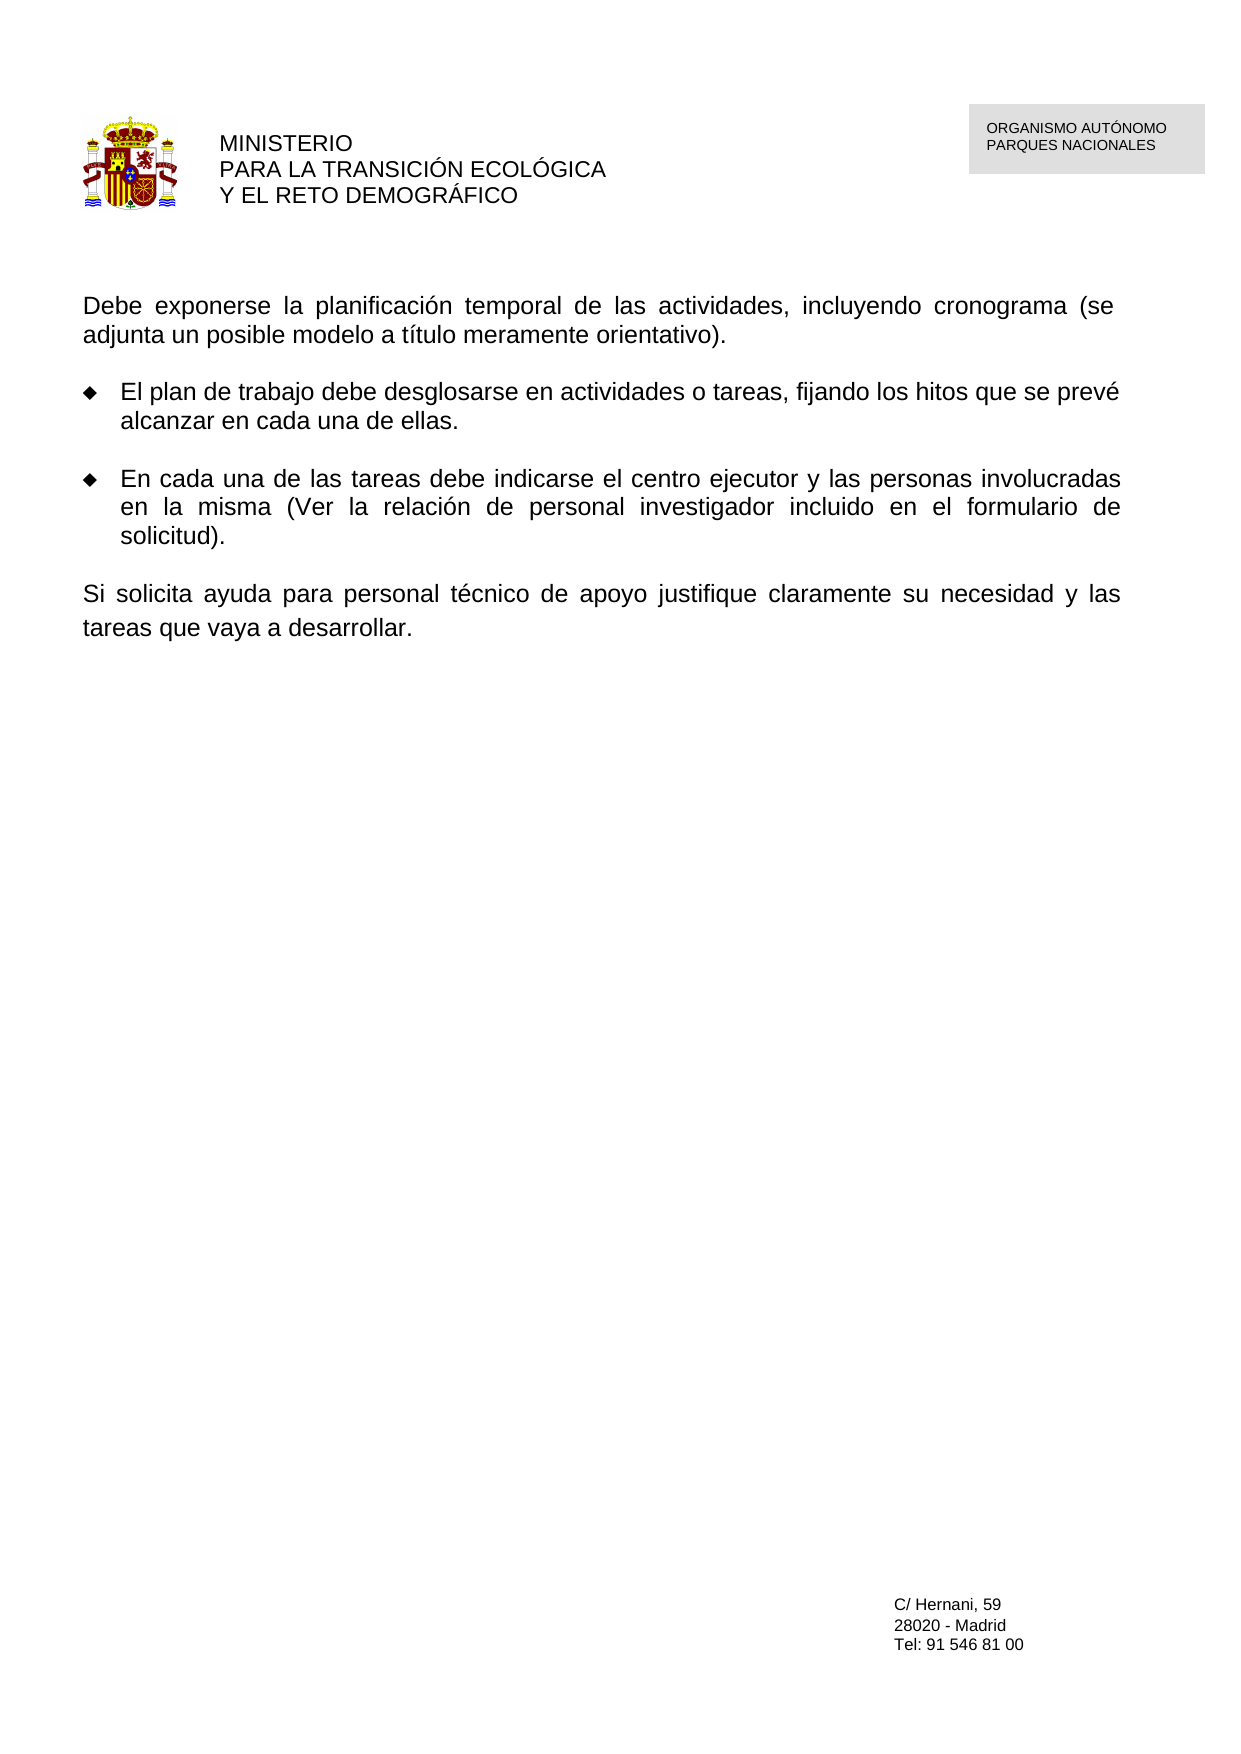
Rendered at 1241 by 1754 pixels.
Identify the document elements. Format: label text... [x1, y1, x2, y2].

text Si solicita ayuda para personal técnico de apoyo justifique claramente su necesidad y las tareas que vaya a desarrollar. [83, 579, 1122, 642]
text Debe exponerse la planificación temporal de las actividades, incluyendo cronograma (se adjunta un posible modelo a título meramente orientativo). [83, 291, 1116, 348]
list En cada una de las tareas debe indicarse el centro ejecutor y las personas involucradas en la misma (Ver la relación de personal investigador incluido en el formulario de solicitud). [83, 463, 1122, 550]
list El plan de trabajo debe desglosarse en actividades o tareas, fijando los hitos que se prevé alcanzar en cada una de ellas. [83, 377, 1122, 435]
